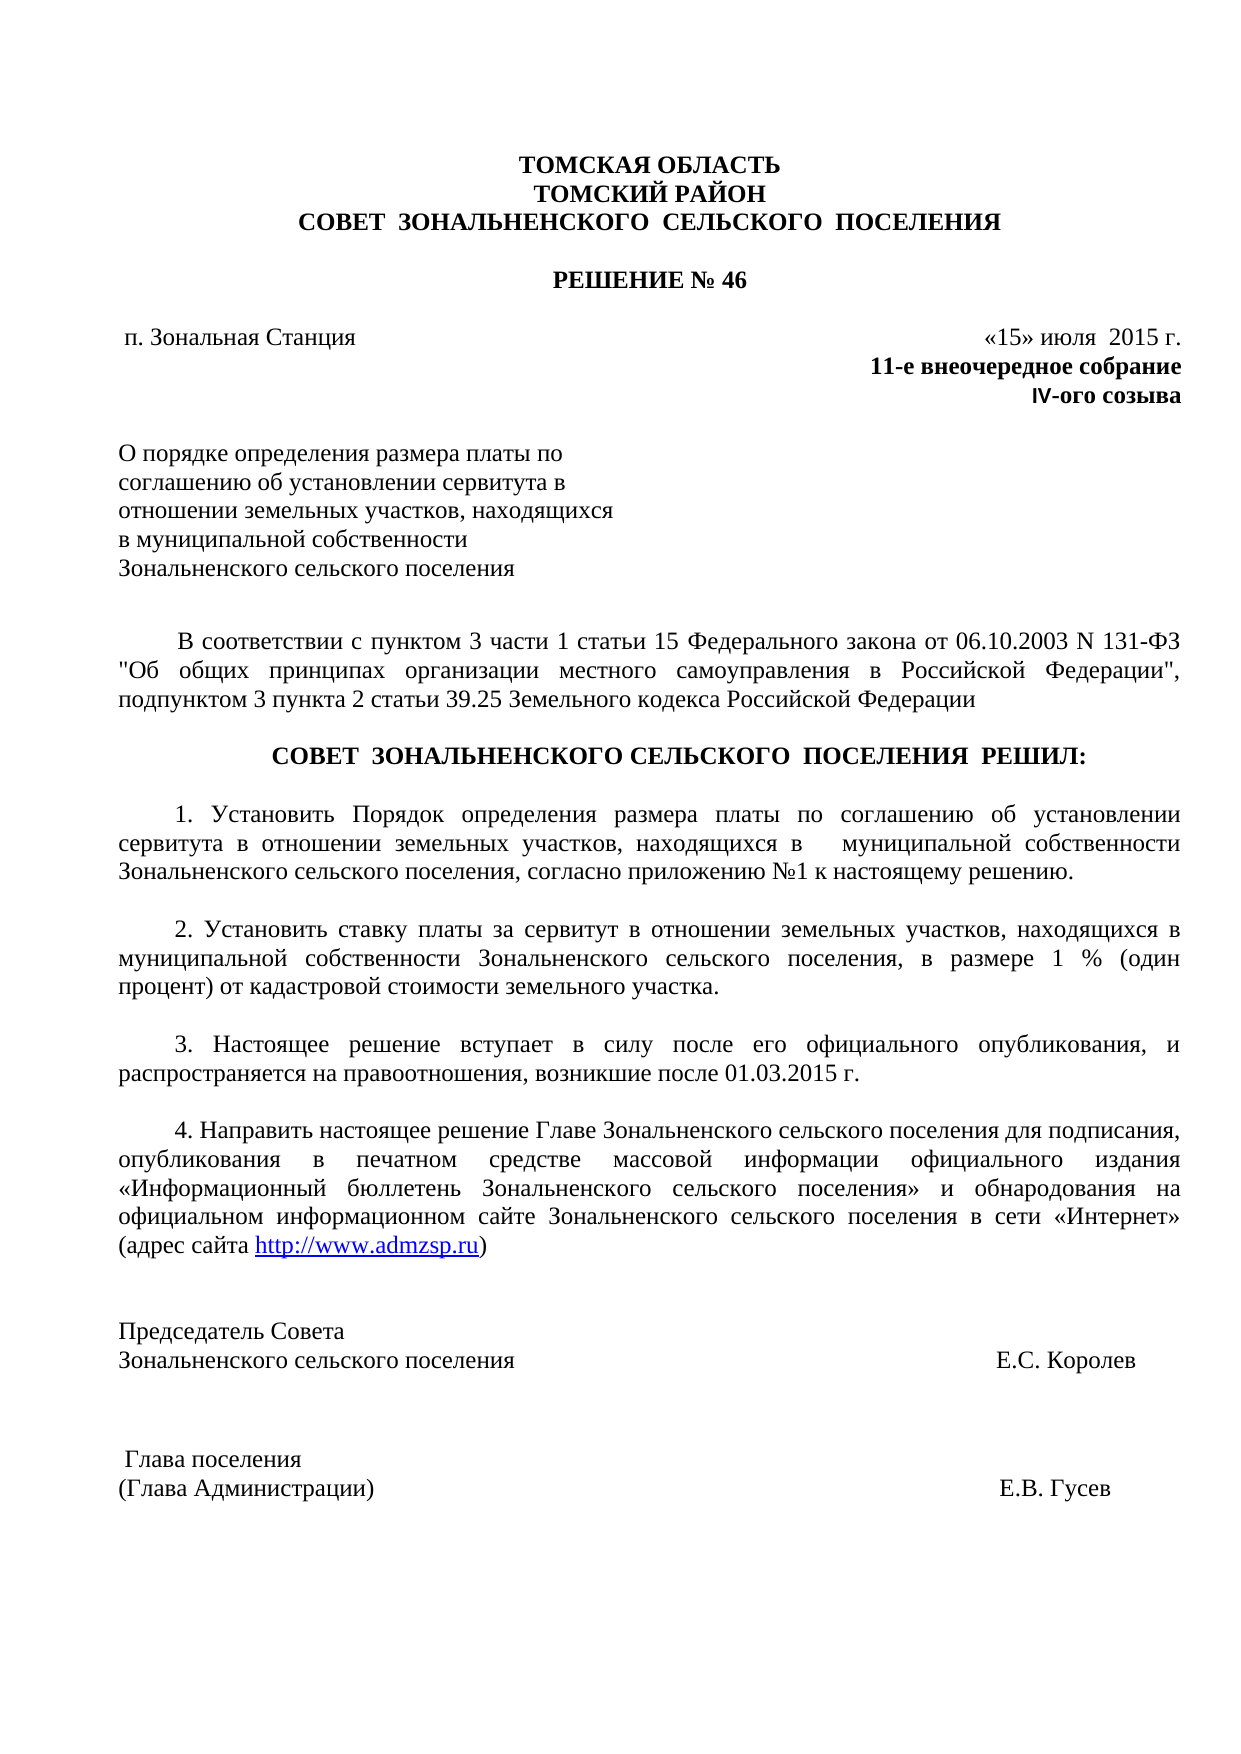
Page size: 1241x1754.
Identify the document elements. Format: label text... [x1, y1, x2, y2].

text Глава поселения (Глава Администрации) Е.В. Гусев [118, 1444, 1181, 1502]
text 3. Настоящее решение вступает в силу после его официального опубликования, и распространяется на правоотношения, возникшие после 01.03.2015 г. [118, 1029, 1181, 1086]
text Председатель Совета Зональненского сельского поселения Е.С. Королев [118, 1316, 1181, 1374]
text 2. Установить ставку платы за сервитут в отношении земельных участков, находящихся в муниципальной собственности Зональненского сельского поселения, в размере 1 % (один процент) от кадастровой стоимости земельного участка. [118, 914, 1181, 1000]
text РЕШЕНИЕ № 46 [118, 265, 1181, 294]
text СОВЕТ ЗОНАЛЬНЕНСКОГО СЕЛЬСКОГО ПОСЕЛЕНИЯ [118, 207, 1181, 236]
title СОВЕТ ЗОНАЛЬНЕНСКОГО СЕЛЬСКОГО ПОСЕЛЕНИЯ РЕШИЛ: [118, 741, 1181, 770]
text 1. Установить Порядок определения размера платы по соглашению об установлении сервитута в отношении земельных участков, находящихся в муниципальной собственности Зональненского сельского поселения, согласно приложению №1 к настоящему решению. [118, 799, 1181, 885]
text О порядке определения размера платы по соглашению об установлении сервитута в отношении земельных участков, находящихся в муниципальной собственности Зональненского сельского поселения [118, 438, 620, 582]
text 4. Направить настоящее решение Главе Зональненского сельского поселения для подписания, опубликования в печатном средстве массовой информации официального издания «Информационный бюллетень Зональненского сельского поселения» и обнародования на официальном информационном сайте Зональненского сельского поселения в сети «Интернет» (адрес сайта http://www.admzsp.ru) [118, 1115, 1181, 1259]
text п. Зональная Станция «15» июля 2015 г. 11-е внеочередное собрание IV-ого созыва [103, 322, 1181, 409]
text ТОМСКИЙ РАЙОН [118, 179, 1181, 207]
title В соответствии с пунктом 3 части 1 статьи 15 Федерального закона от 06.10.2003 N 131-ФЗ "Об общих принципах организации местного самоуправления в Российской Федерации", подпунктом 3 пункта 2 статьи 39.25 Земельного кодекса Российской Федерации [118, 626, 1181, 713]
text ТОМСКАЯ ОБЛАСТЬ [118, 150, 1181, 179]
